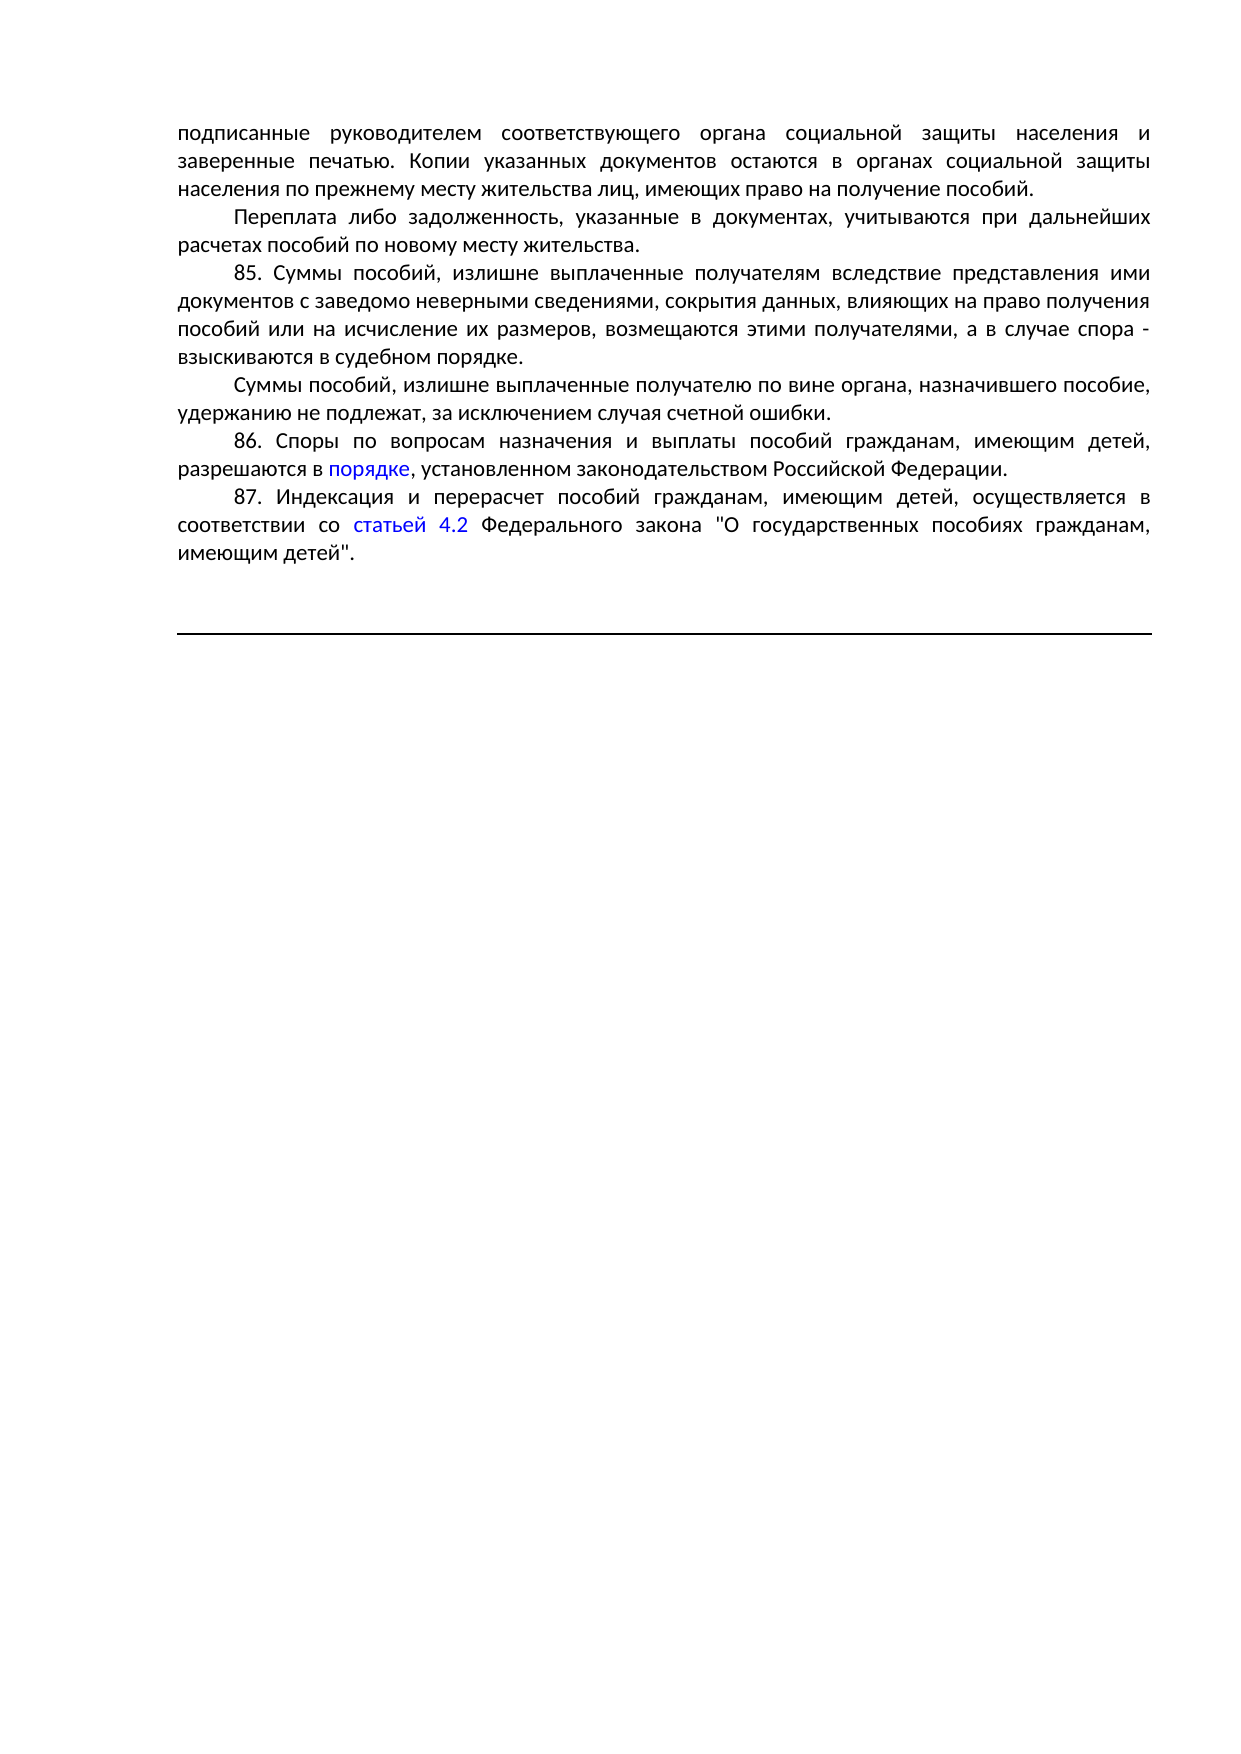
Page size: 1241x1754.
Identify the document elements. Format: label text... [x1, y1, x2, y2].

text Переплата либо задолженность, указанные в документах, учитываются при дальнейших расчетах пособий по новому месту жительства. [177, 202, 1152, 258]
text Суммы пособий, излишне выплаченные получателю по вине органа, назначившего пособие, удержанию не подлежат, за исключением случая счетной ошибки. [177, 370, 1152, 426]
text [177, 118, 1152, 202]
text 86. Споры по вопросам назначения и выплаты пособий гражданам, имеющим детей, разрешаются в порядке, установленном законодательством Российской Федерации. [177, 426, 1152, 482]
text 87. Индексация и перерасчет пособий гражданам, имеющим детей, осуществляется в соответствии со статьей 4.2 Федерального закона "О государственных пособиях гражданам, имеющим детей". [177, 482, 1152, 566]
text 85. Суммы пособий, излишне выплаченные получателям вследствие представления ими документов с заведомо неверными сведениями, сокрытия данных, влияющих на право получения пособий или на исчисление их размеров, возмещаются этими получателями, а в случае спора - взыскиваются в судебном порядке. [177, 258, 1152, 370]
